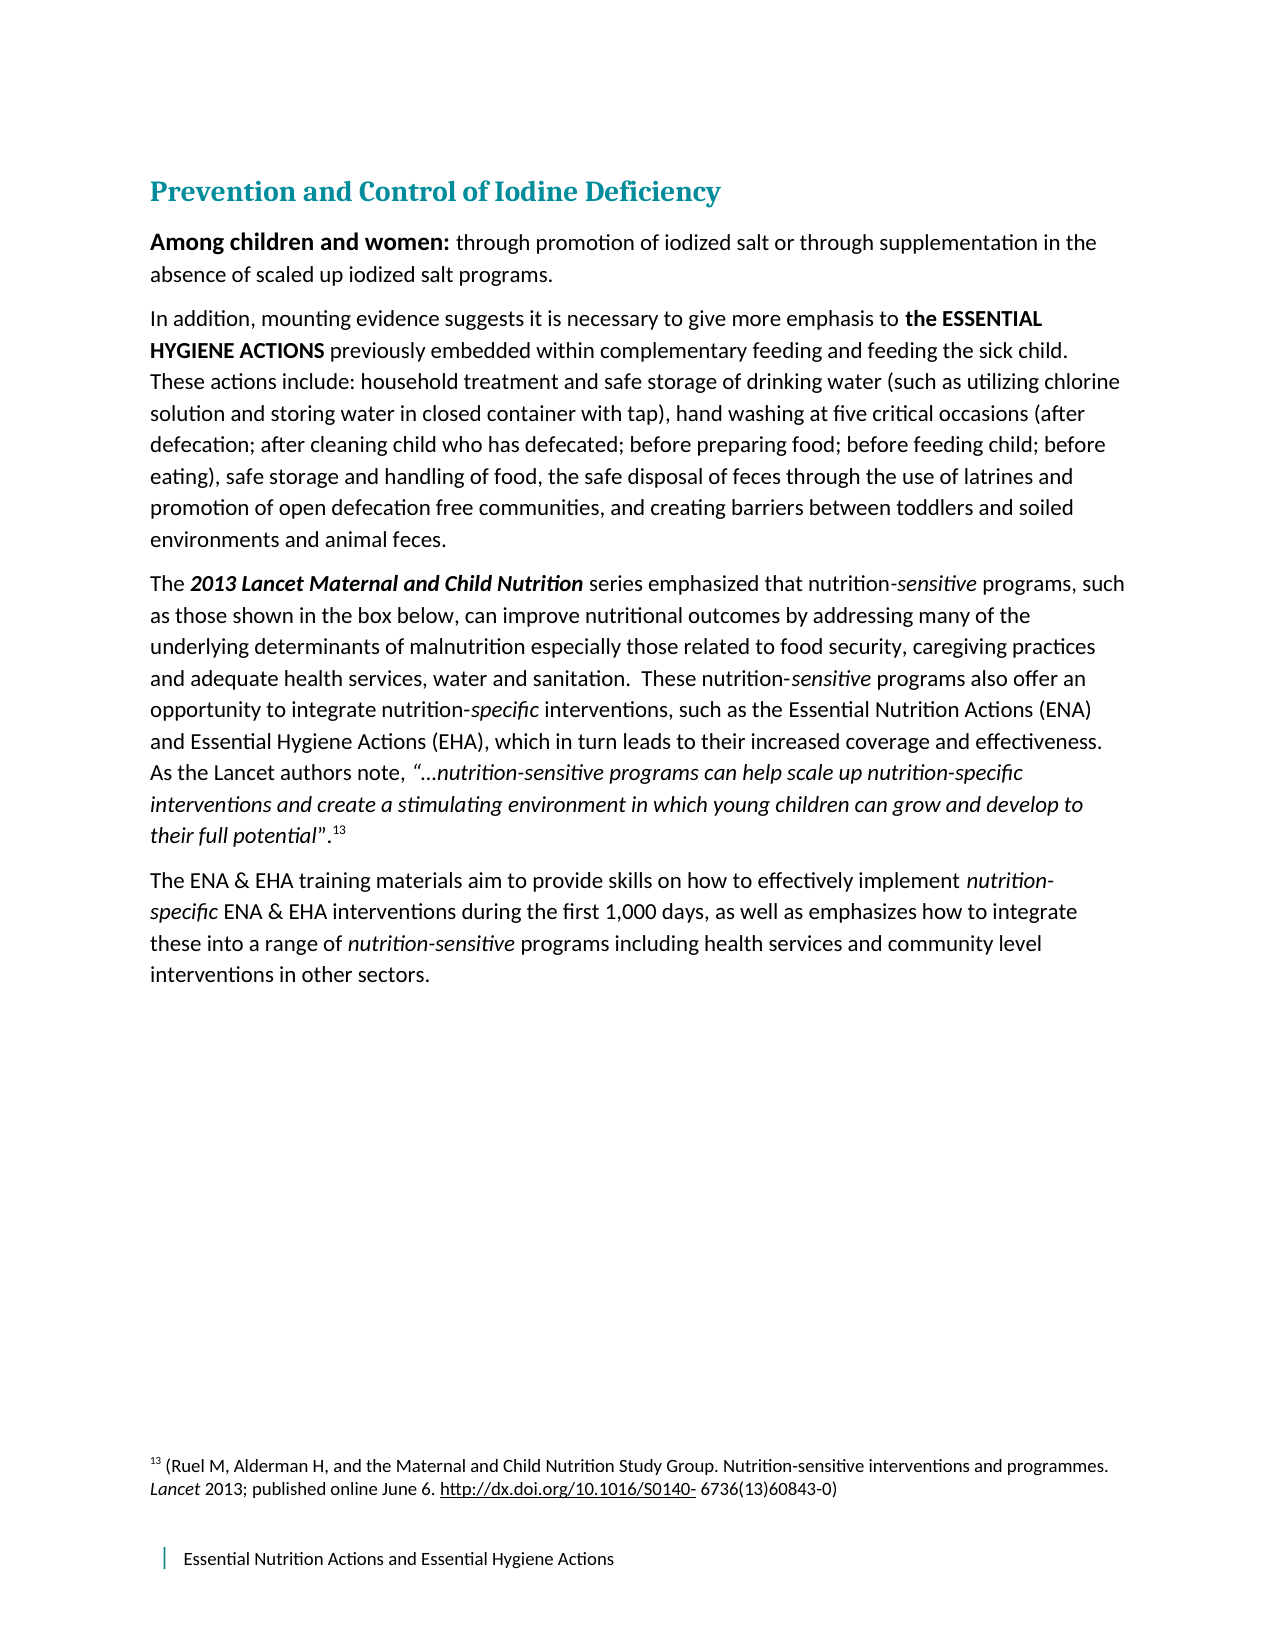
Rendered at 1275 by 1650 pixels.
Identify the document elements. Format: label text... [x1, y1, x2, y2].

text Prevention and Control of Iodine Deficiency [150, 175, 1125, 208]
text In addition, mounting evidence suggests it is necessary to give more emphasis to the ESSENTIAL HYGIENE ACTIONS previously embedded within complementary feeding and feeding the sick child. These actions include: household treatment and safe storage of drinking water (such as utilizing chlorine solution and storing water in closed container with tap), hand washing at five critical occasions (after defecation; after cleaning child who has defecated; before preparing food; before feeding child; before eating), safe storage and handling of food, the safe disposal of feces through the use of latrines and promotion of open defecation free communities, and creating barriers between toddlers and soiled environments and animal feces. [150, 304, 1125, 553]
text The ENA & EHA training materials aim to provide skills on how to effectively implement nutrition- specific ENA & EHA interventions during the first 1,000 days, as well as emphasizes how to integrate these into a range of nutrition-sensitive programs including health services and community level interventions in other sectors. [150, 866, 1125, 988]
text The 2013 Lancet Maternal and Child Nutrition series emphasized that nutrition-sensitive programs, such as those shown in the box below, can improve nutritional outcomes by addressing many of the underlying determinants of malnutrition especially those related to food security, caregiving practices and adequate health services, water and sanitation. These nutrition-sensitive programs also offer an opportunity to integrate nutrition-specific interventions, such as the Essential Nutrition Actions (ENA) and Essential Hygiene Actions (EHA), which in turn leads to their increased coverage and effectiveness. As the Lancet authors note, “…nutrition-sensitive programs can help scale up nutrition-specific interventions and create a stimulating environment in which young children can grow and develop to their full potential”. [150, 569, 1125, 850]
text Among children and women: through promotion of iodized salt or through supplementation in the absence of scaled up iodized salt programs. [150, 226, 1125, 288]
